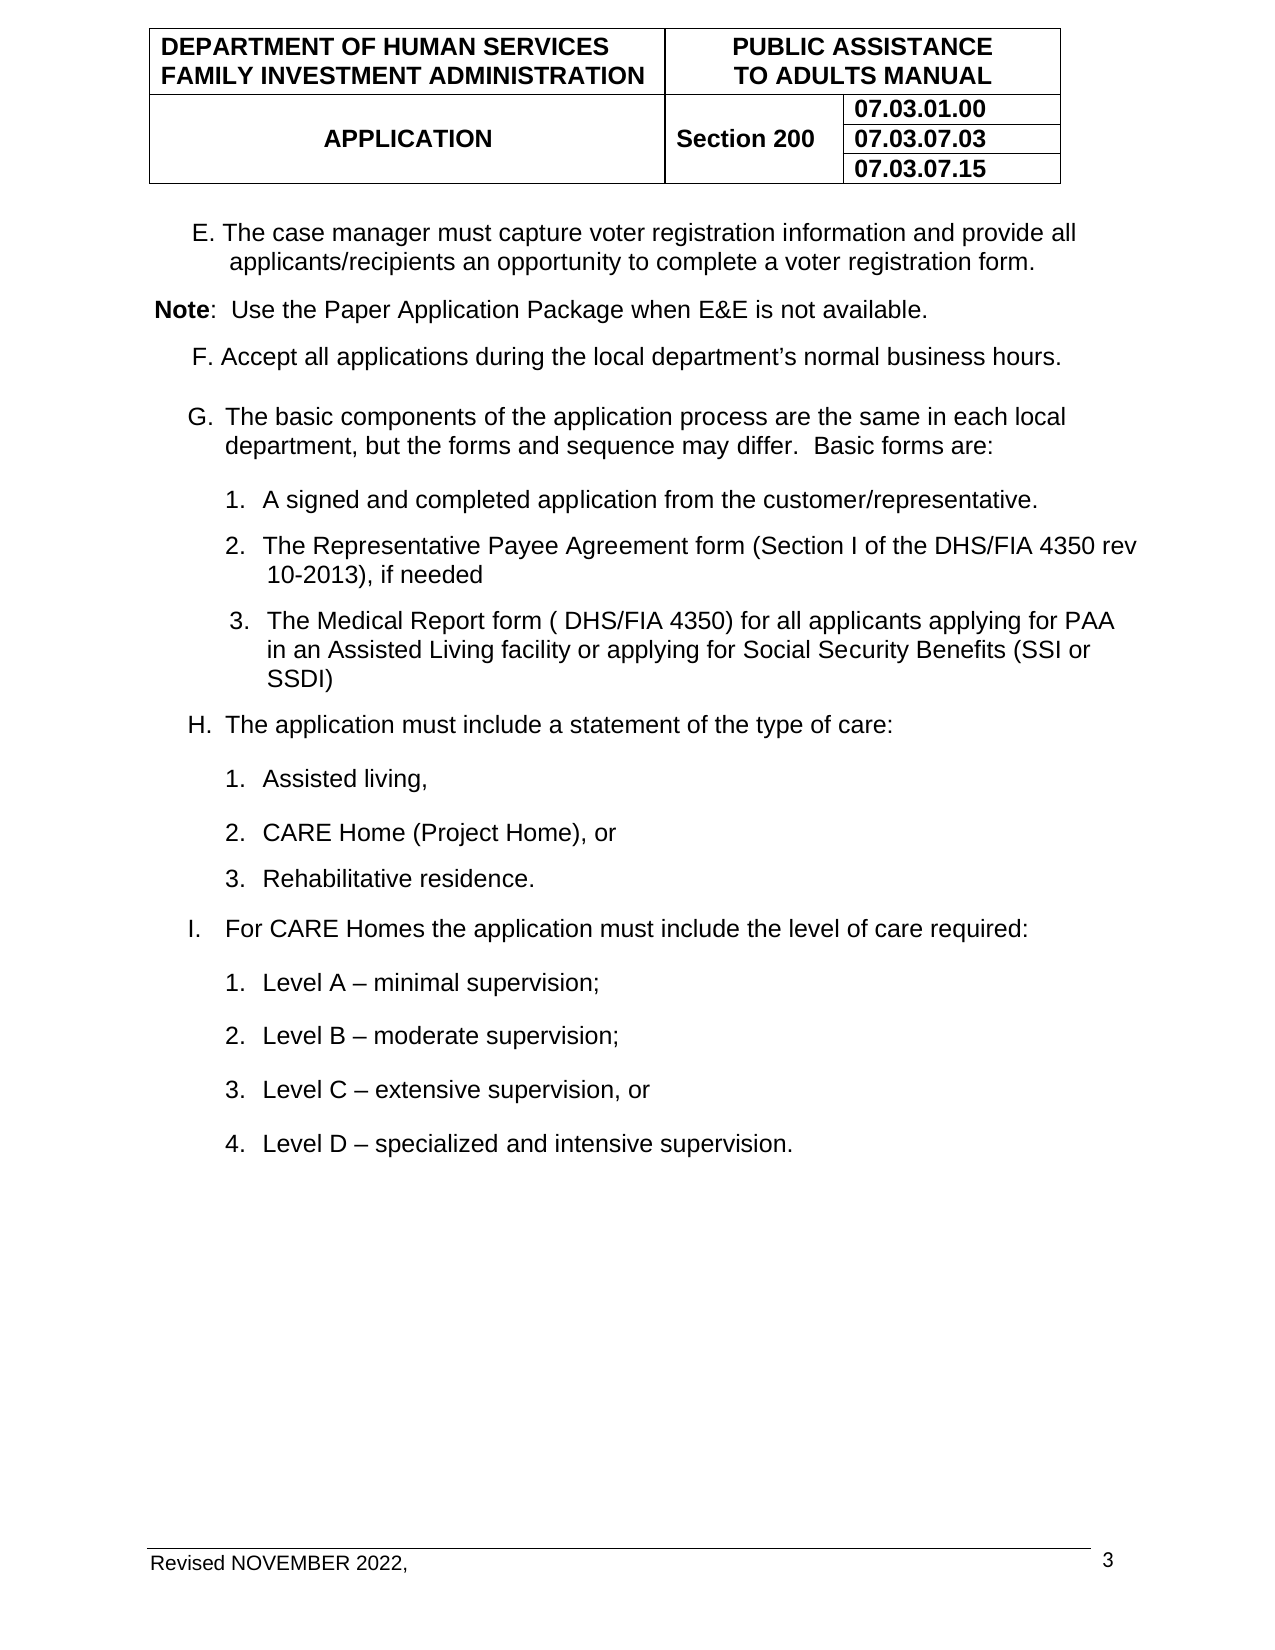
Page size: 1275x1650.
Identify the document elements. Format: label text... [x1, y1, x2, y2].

text 4. Level D – specialized and intensive supervision. [225, 1129, 1137, 1157]
text I. For CARE Homes the application must include the level of care required: [187, 914, 1137, 942]
text Note: Use the Paper Application Package when E&E is not available. [154, 296, 1072, 324]
list E. The case manager must capture voter registration information and provide all [192, 219, 1112, 247]
text 3. Level C – extensive supervision, or [225, 1075, 1137, 1104]
text 2. CARE Home (Project Home), or [225, 818, 1137, 846]
text 2. The Representative Payee Agreement form (Section I of the DHS/FIA 4350 rev 10-2013), if needed [225, 531, 1137, 589]
text 1. A signed and completed application from the customer/representative. [225, 485, 1079, 513]
text 1. Assisted living, [225, 764, 1137, 793]
text 2. Level B – moderate supervision; [225, 1021, 1137, 1050]
text H. The application must include a statement of the type of care: [187, 710, 1137, 739]
text 1. Level A – minimal supervision; [225, 967, 1137, 996]
text 3. The Medical Report form ( DHS/FIA 4350) for all applicants applying for PAA in an Assisted Living facility or applying for Social Security Benefits (SSI or SSDI) [229, 606, 1137, 693]
text 3. Rehabilitative residence. [225, 864, 1137, 893]
text F. Accept all applications during the local department’s normal business hours. [192, 342, 1072, 371]
list applicants/recipients an opportunity to complete a voter registration form. [229, 247, 1112, 276]
text G. The basic components of the application process are the same in each local department, but the forms and sequence may differ. Basic forms are: [187, 402, 1072, 460]
